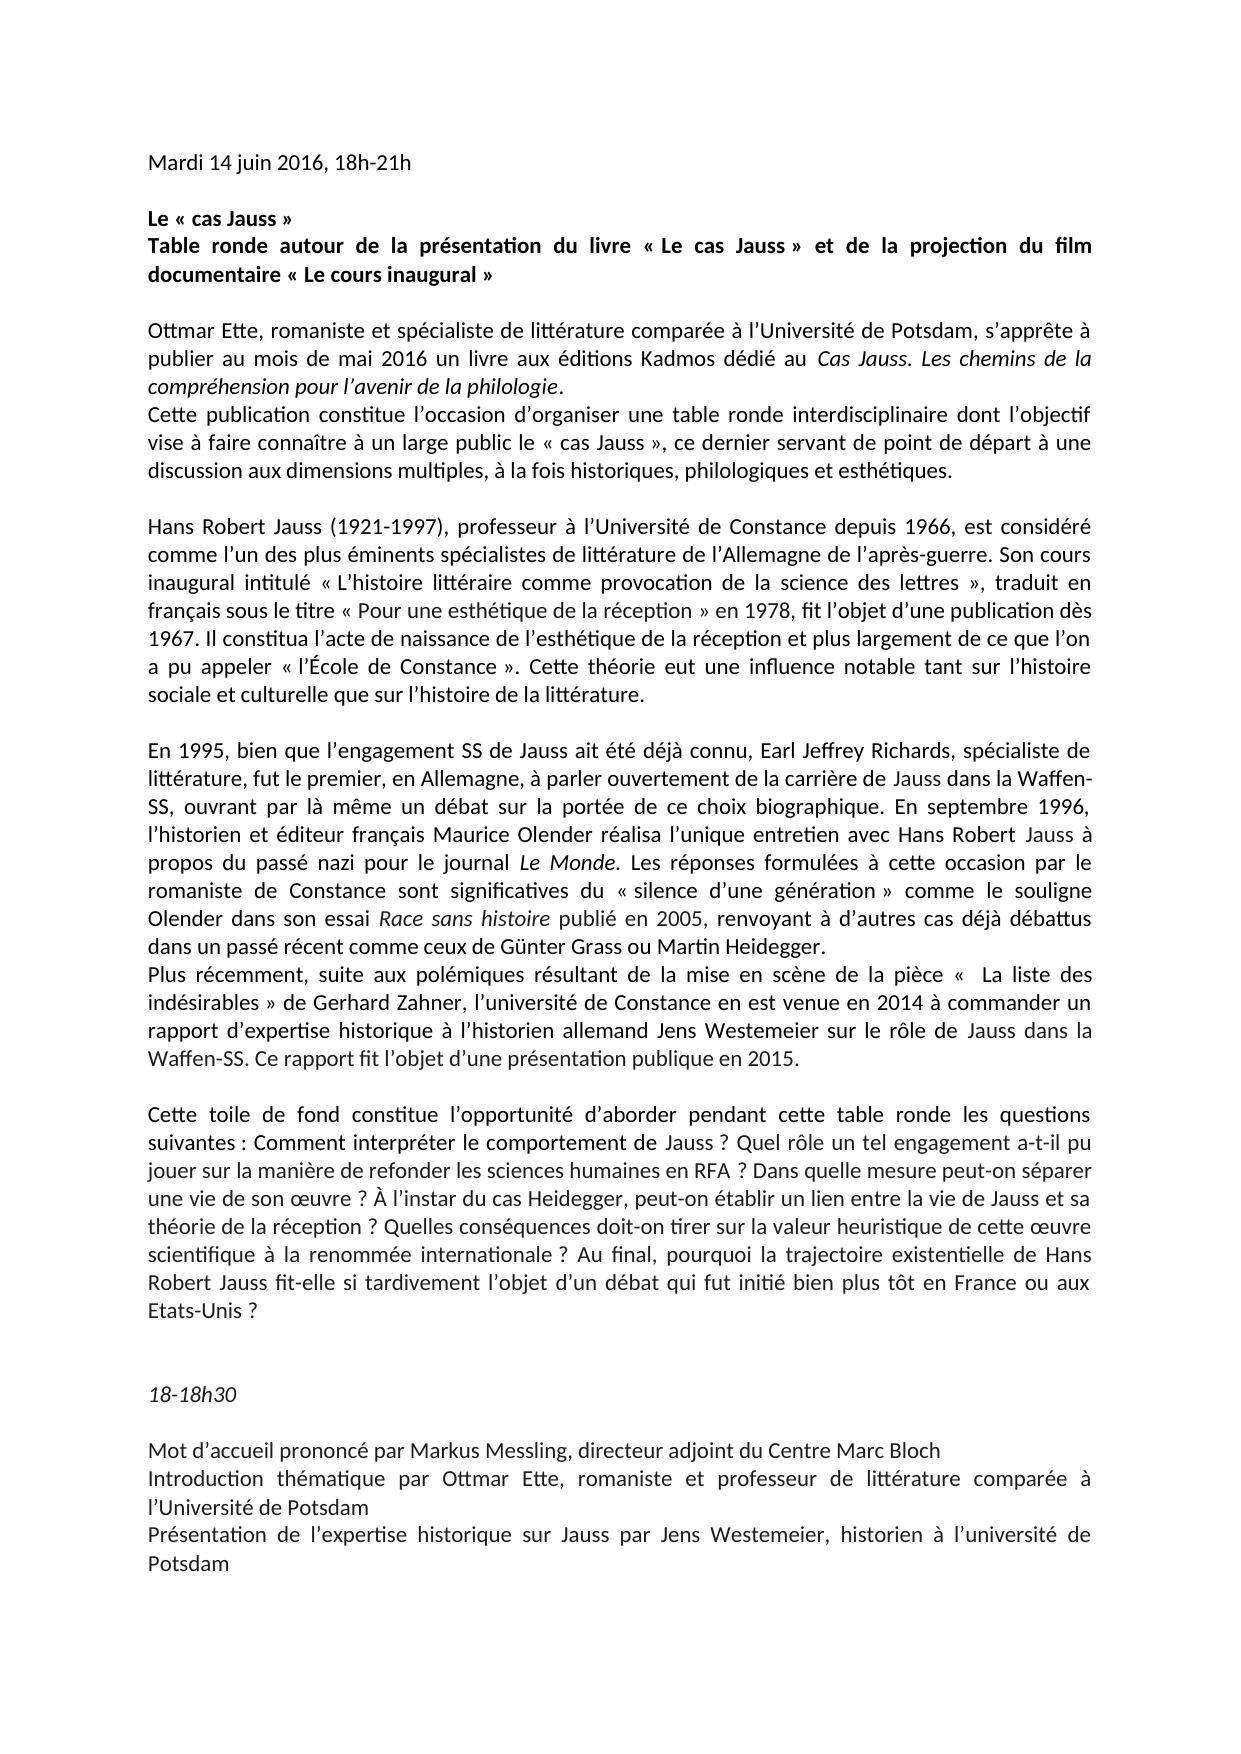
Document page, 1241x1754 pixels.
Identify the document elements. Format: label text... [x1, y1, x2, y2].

text Table ronde autour de la présentation du livre « Le cas Jauss » et de la projection du film documentaire « Le cours inaugural » [148, 232, 1093, 288]
text Présentation de l’expertise historique sur Jauss par Jens Westemeier, historien à l’université de Potsdam [148, 1521, 1093, 1577]
text Mot d’accueil prononcé par Markus Messling, directeur adjoint du Centre Marc Bloch [148, 1437, 1093, 1464]
text Cette publication constitue l’occasion d’organiser une table ronde interdisciplinaire dont l’objectif vise à faire connaître à un large public le « cas Jauss », ce dernier servant de point de départ à une discussion aux dimensions multiples, à la fois historiques, philologiques et esthétiques. [148, 400, 1093, 484]
text Ottmar Ette, romaniste et spécialiste de littérature comparée à l’Université de Potsdam, s’apprête à publier au mois de mai 2016 un livre aux éditions Kadmos dédié au Cas Jauss. Les chemins de la compréhension pour l’avenir de la philologie. [148, 316, 1093, 400]
text Le « cas Jauss » [148, 204, 1093, 232]
text Introduction thématique par Ottmar Ette, romaniste et professeur de littérature comparée à l’Université de Potsdam [148, 1464, 1093, 1521]
text Hans Robert Jauss (1921-1997), professeur à l’Université de Constance depuis 1966, est considéré comme l’un des plus éminents spécialistes de littérature de l’Allemagne de l’après-guerre. Son cours inaugural intitulé « L’histoire littéraire comme provocation de la science des lettres », traduit en français sous le titre « Pour une esthétique de la réception » en 1978, fit l’objet d’une publication dès 1967. Il constitua l’acte de naissance de l’esthétique de la réception et plus largement de ce que l’on a pu appeler « l’École de Constance ». Cette théorie eut une influence notable tant sur l’histoire sociale et culturelle que sur l’histoire de la littérature. [148, 512, 1093, 708]
text En 1995, bien que l’engagement SS de Jauss ait été déjà connu, Earl Jeffrey Richards, spécialiste de littérature, fut le premier, en Allemagne, à parler ouvertement de la carrière de Jauss dans la Waffen-SS, ouvrant par là même un débat sur la portée de ce choix biographique. En septembre 1996, l’historien et éditeur français Maurice Olender réalisa l’unique entretien avec Hans Robert Jauss à propos du passé nazi pour le journal Le Monde. Les réponses formulées à cette occasion par le romaniste de Constance sont significatives du « silence d’une génération » comme le souligne Olender dans son essai Race sans histoire publié en 2005, renvoyant à d’autres cas déjà débattus dans un passé récent comme ceux de Günter Grass ou Martin Heidegger. [148, 736, 1093, 960]
text Mardi 14 juin 2016, 18h-21h [148, 148, 1093, 176]
text Plus récemment, suite aux polémiques résultant de la mise en scène de la pièce « La liste des indésirables » de Gerhard Zahner, l’université de Constance en est venue en 2014 à commander un rapport d’expertise historique à l’historien allemand Jens Westemeier sur le rôle de Jauss dans la Waffen-SS. Ce rapport fit l’objet d’une présentation publique en 2015. [148, 960, 1093, 1072]
text Cette toile de fond constitue l’opportunité d’aborder pendant cette table ronde les questions suivantes : Comment interpréter le comportement de Jauss ? Quel rôle un tel engagement a-t-il pu jouer sur la manière de refonder les sciences humaines en RFA ? Dans quelle mesure peut-on séparer une vie de son œuvre ? À l’instar du cas Heidegger, peut-on établir un lien entre la vie de Jauss et sa théorie de la réception ? Quelles conséquences doit-on tirer sur la valeur heuristique de cette œuvre scientifique à la renommée internationale ? Au final, pourquoi la trajectoire existentielle de Hans Robert Jauss fit-elle si tardivement l’objet d’un débat qui fut initié bien plus tôt en France ou aux Etats-Unis ? [148, 1100, 1093, 1324]
text 18-18h30 [148, 1381, 1093, 1408]
